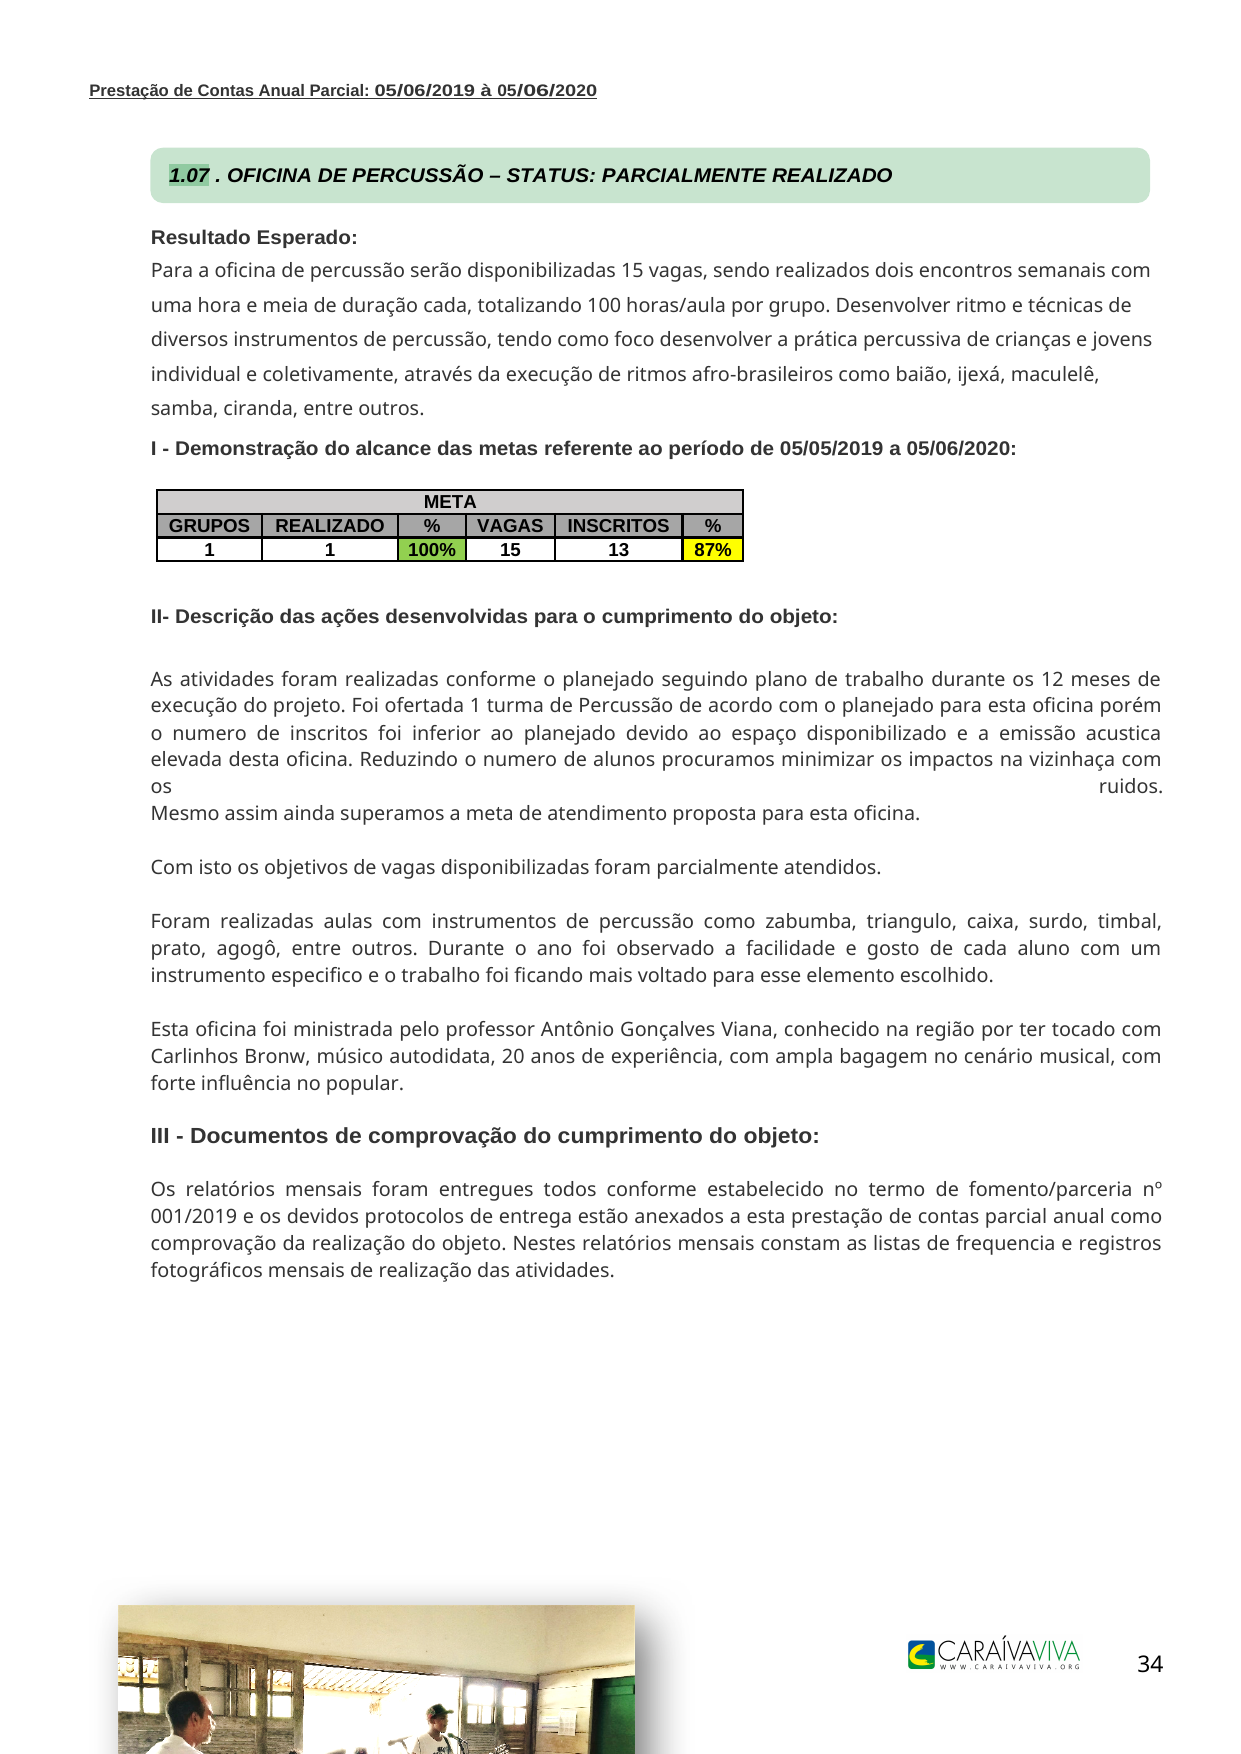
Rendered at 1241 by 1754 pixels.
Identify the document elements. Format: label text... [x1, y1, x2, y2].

subtitle II- Descrição das ações desenvolvidas para o cumprimento do objeto: [151, 604, 1163, 627]
table_cell % [684, 515, 742, 536]
subtitle Os relatórios mensais foram entregues todos conforme estabelecido no termo de fomento/parceria nº 001/2019 e os devidos protocolos de entrega estão anexados a esta prestação de contas parcial anual como comprovação da realização do objeto. Nestes relatórios mensais constam as listas de frequencia e registros fotográficos mensais de realização das atividades. [150, 1176, 1163, 1283]
table_header META [158, 491, 742, 513]
table_cell % [399, 515, 465, 536]
subtitle Esta oficina foi ministrada pelo professor Antônio Gonçalves Viana, conhecido na região por ter tocado com Carlinhos Bronw, músico autodidata, 20 anos de experiência, com ampla bagagem no cenário musical, com forte influência no popular. [150, 1016, 1163, 1096]
subtitle Com isto os objetivos de vagas disponibilizadas foram parcialmente atendidos. [150, 854, 1163, 881]
picture [118, 1605, 635, 1754]
table_cell 13 [556, 539, 681, 560]
table_cell 15 [467, 539, 554, 560]
table_cell INSCRITOS [556, 515, 681, 536]
table_cell 100% [399, 539, 465, 560]
text Para a oficina de percussão serão disponibilizadas 15 vagas, sendo realizados dois encontros semanais com uma hora e meia de duração cada, totalizando 100 horas/aula por grupo. Desenvolver ritmo e técnicas de diversos instrumentos de percussão, tendo como foco desenvolver a prática percussiva de crianças e jovens individual e coletivamente, através da execução de ritmos afro-brasileiros como baião, ijexá, maculelê, samba, ciranda, entre outros. [151, 257, 1156, 421]
subtitle I - Demonstração do alcance das metas referente ao período de 05/05/2019 a 05/06/2020: [151, 436, 1163, 459]
table_cell VAGAS [467, 515, 554, 536]
table_cell GRUPOS [158, 515, 261, 536]
table_cell 1 [263, 539, 397, 560]
picture [906, 1634, 1084, 1673]
subtitle Resultado Esperado: [151, 226, 1163, 248]
table_cell REALIZADO [263, 515, 397, 536]
table_cell 1 [158, 539, 261, 560]
subtitle Foram realizadas aulas com instrumentos de percussão como zabumba, triangulo, caixa, surdo, timbal, prato, agogô, entre outros. Durante o ano foi observado a facilidade e gosto de cada aluno com um instrumento especifico e o trabalho foi ficando mais voltado para esse elemento escolhido. [150, 908, 1163, 988]
subtitle III - Documentos de comprovação do cumprimento do objeto: [150, 1123, 1163, 1149]
table_cell 87% [684, 539, 742, 560]
subtitle As atividades foram realizadas conforme o planejado seguindo plano de trabalho durante os 12 meses de execução do projeto. Foi ofertada 1 turma de Percussão de acordo com o planejado para esta oficina porém o numero de inscritos foi inferior ao planejado devido ao espaço disponibilizado e a emissão acustica elevada desta oficina. Reduzindo o numero de alunos procuramos minimizar os impactos na vizinhaça com os ruidos. Mesmo assim ainda superamos a meta de atendimento proposta para esta oficina. [150, 665, 1163, 827]
